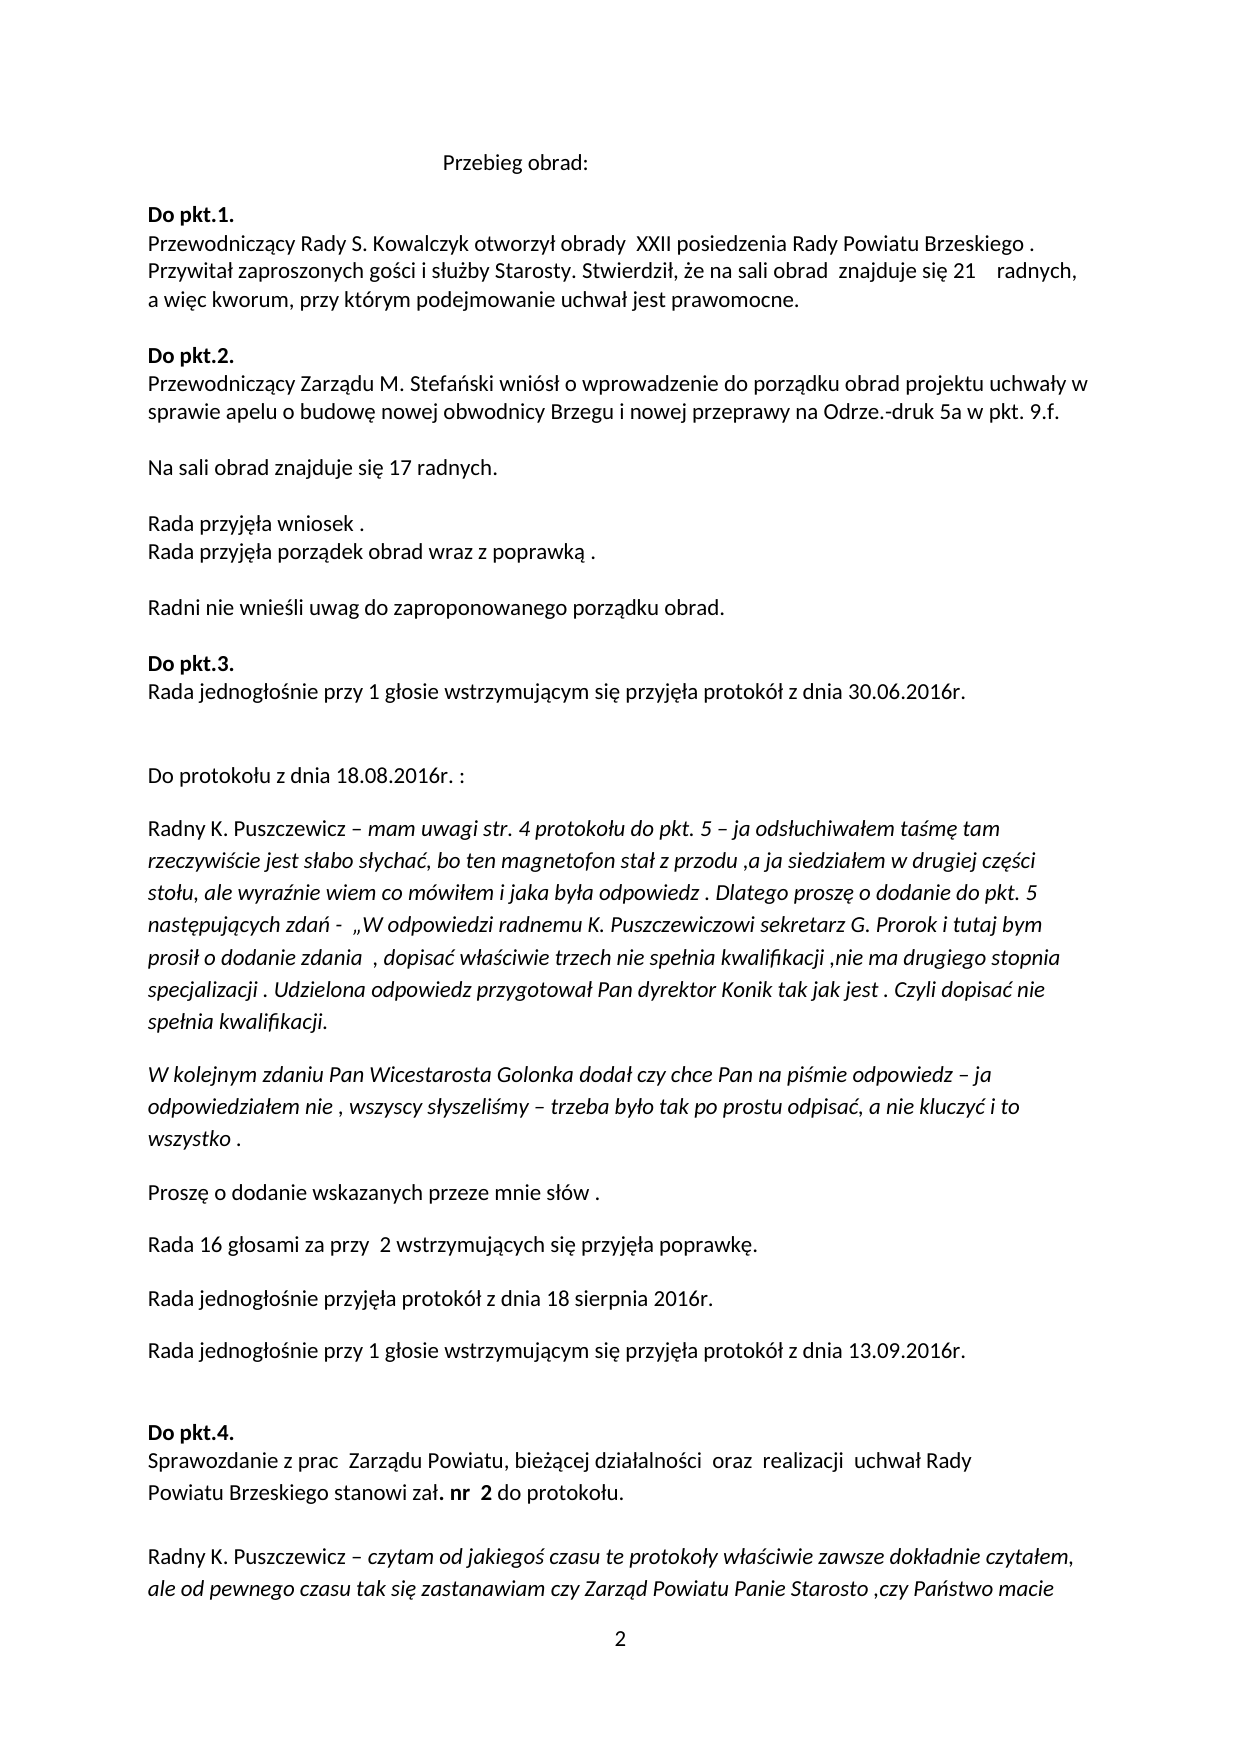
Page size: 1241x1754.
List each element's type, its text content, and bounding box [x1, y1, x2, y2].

text Radny K. Puszczewicz – mam uwagi str. 4 protokołu do pkt. 5 – ja odsłuchiwałem taśmę tam rzeczywiście jest słabo słychać, bo ten magnetofon stał z przodu ,a ja siedziałem w drugiej części stołu, ale wyraźnie wiem co mówiłem i jaka była odpowiedz . Dlatego proszę o dodanie do pkt. 5 następujących zdań - „W odpowiedzi radnemu K. Puszczewiczowi sekretarz G. Prorok i tutaj bym prosił o dodanie zdania , dopisać właściwie trzech nie spełnia kwalifikacji ,nie ma drugiego stopnia specjalizacji . Udzielona odpowiedz przygotował Pan dyrektor Konik tak jak jest . Czyli dopisać nie spełnia kwalifikacji. [148, 814, 1093, 1035]
text Radni nie wnieśli uwag do zaproponowanego porządku obrad. [148, 593, 1093, 621]
text Rada jednogłośnie przy 1 głosie wstrzymującym się przyjęła protokół z dnia 13.09.2016r. [148, 1337, 1093, 1365]
text Do pkt.2. [148, 341, 1093, 369]
text Na sali obrad znajduje się 17 radnych. [148, 453, 1093, 481]
text Do pkt.4. [148, 1418, 1093, 1446]
text Rada jednogłośnie przyjęła protokół z dnia 18 sierpnia 2016r. [148, 1284, 1093, 1312]
text Do protokołu z dnia 18.08.2016r. : [148, 761, 1093, 789]
text W kolejnym zdaniu Pan Wicestarosta Golonka dodał czy chce Pan na piśmie odpowiedz – ja odpowiedziałem nie , wszyscy słyszeliśmy – trzeba było tak po prostu odpisać, a nie kluczyć i to wszystko . [148, 1060, 1093, 1153]
text Rada przyjęła wniosek . [148, 509, 1093, 537]
text Rada 16 głosami za przy 2 wstrzymujących się przyjęła poprawkę. [148, 1231, 1093, 1259]
text Sprawozdanie z prac Zarządu Powiatu, bieżącej działalności oraz realizacji uchwał Rady Powiatu Brzeskiego stanowi zał. nr 2 do protokołu. [148, 1446, 1093, 1506]
text Rada przyjęła porządek obrad wraz z poprawką . [148, 537, 1093, 565]
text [148, 1542, 1093, 1602]
text Do pkt.3. [148, 649, 1093, 677]
text Rada jednogłośnie przy 1 głosie wstrzymującym się przyjęła protokół z dnia 30.06.2016r. [148, 677, 1093, 705]
text a więc kworum, przy którym podejmowanie uchwał jest prawomocne. [148, 285, 1093, 313]
text Przewodniczący Rady S. Kowalczyk otworzył obrady XXII posiedzenia Rady Powiatu Brzeskiego . Przywitał zaproszonych gości i służby Starosty. Stwierdził, że na sali obrad znajduje się 21 radnych, [148, 229, 1093, 285]
text Przewodniczący Zarządu M. Stefański wniósł o wprowadzenie do porządku obrad projektu uchwały w sprawie apelu o budowę nowej obwodnicy Brzegu i nowej przeprawy na Odrze.-druk 5a w pkt. 9.f. [148, 369, 1093, 425]
text Proszę o dodanie wskazanych przeze mnie słów . [148, 1178, 1093, 1206]
text Przebieg obrad: [369, 148, 1093, 176]
text Do pkt.1. [148, 201, 1093, 229]
